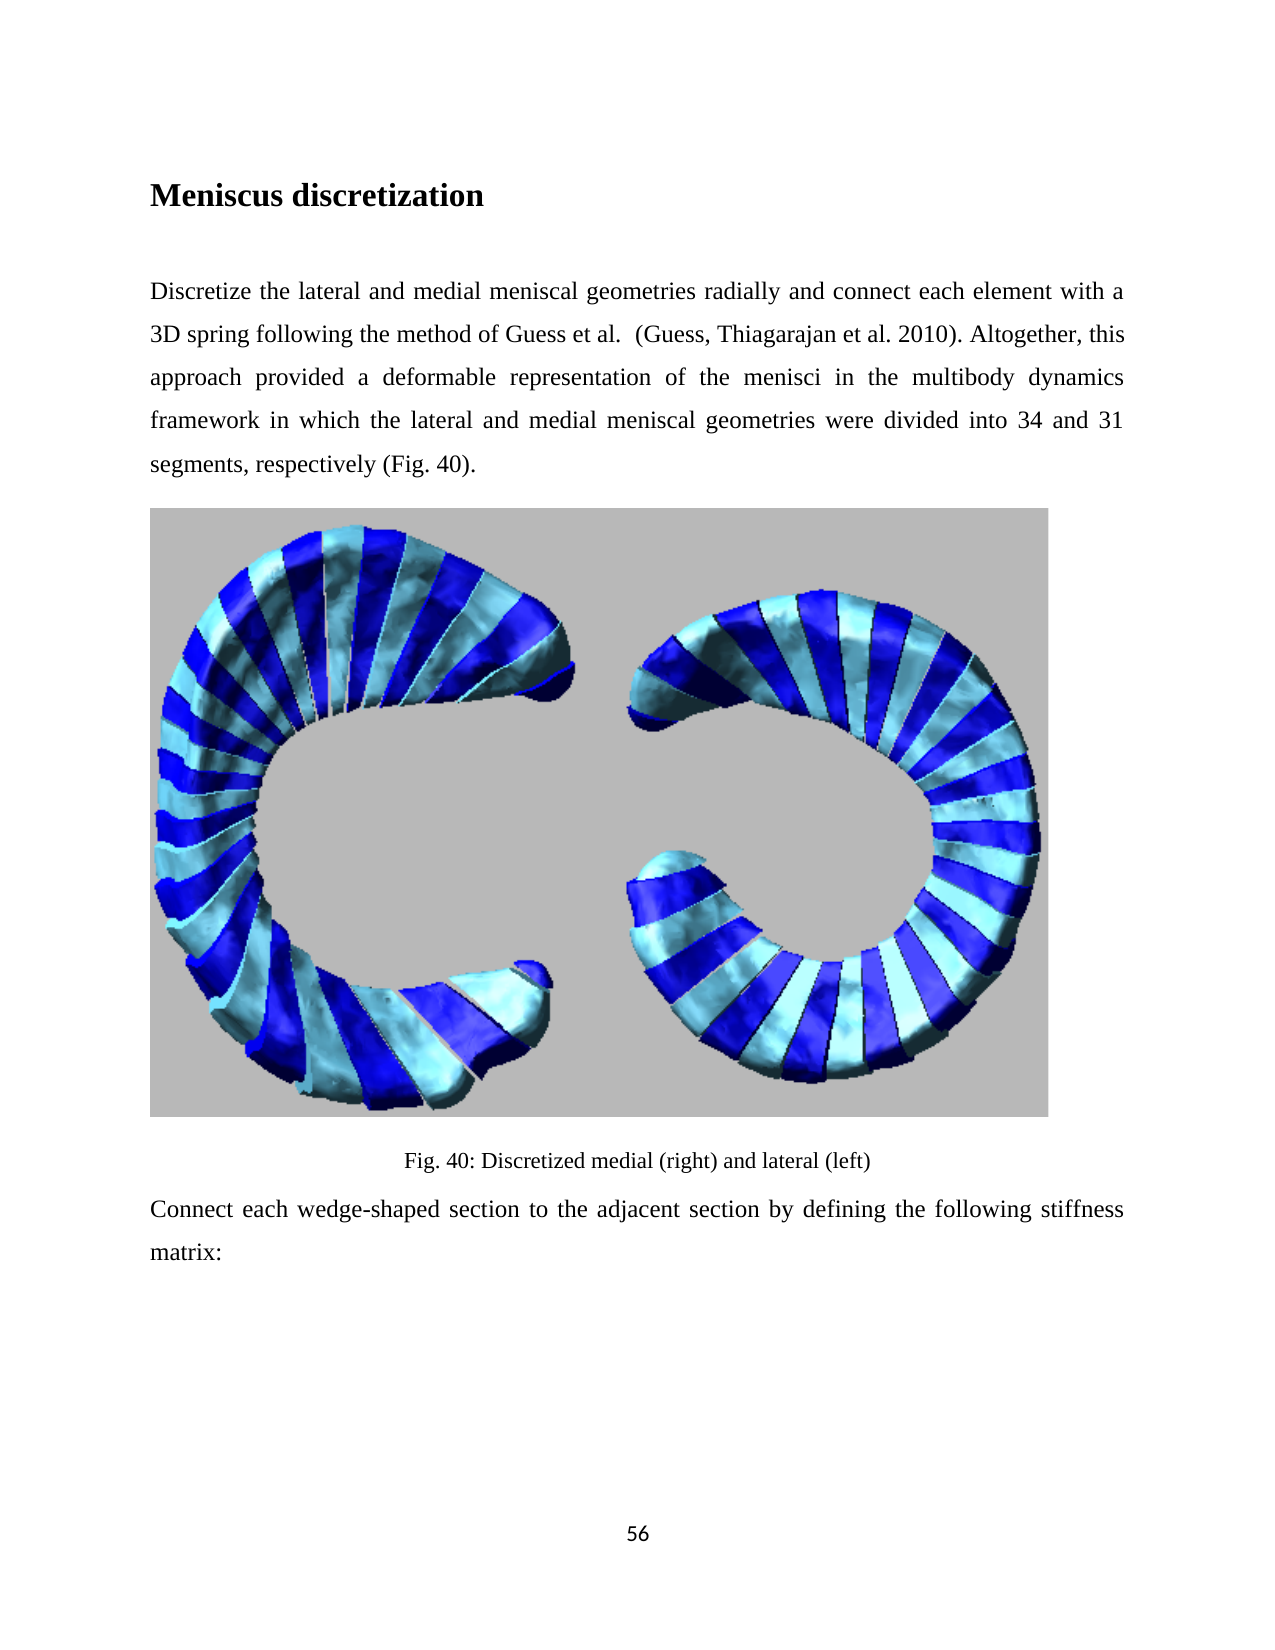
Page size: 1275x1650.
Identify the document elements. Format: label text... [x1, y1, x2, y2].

text Discretize the lateral and medial meniscal geometries radially and connect each element with a 3D spring following the method of Guess et al. (Guess, Thiagarajan et al. 2010). Altogether, this approach provided a deformable representation of the menisci in the multibody dynamics framework in which the lateral and medial meniscal geometries were divided into 34 and 31 segments, respectively (Fig. 40). [150, 276, 1125, 477]
subtitle Meniscus discretization [150, 175, 1125, 213]
text Fig. 40: Discretized medial (right) and lateral (left) [150, 1147, 1125, 1173]
text Connect each wedge-shaped section to the adjacent section by defining the following stiffness matrix: [150, 1194, 1125, 1266]
picture [150, 508, 1049, 1117]
